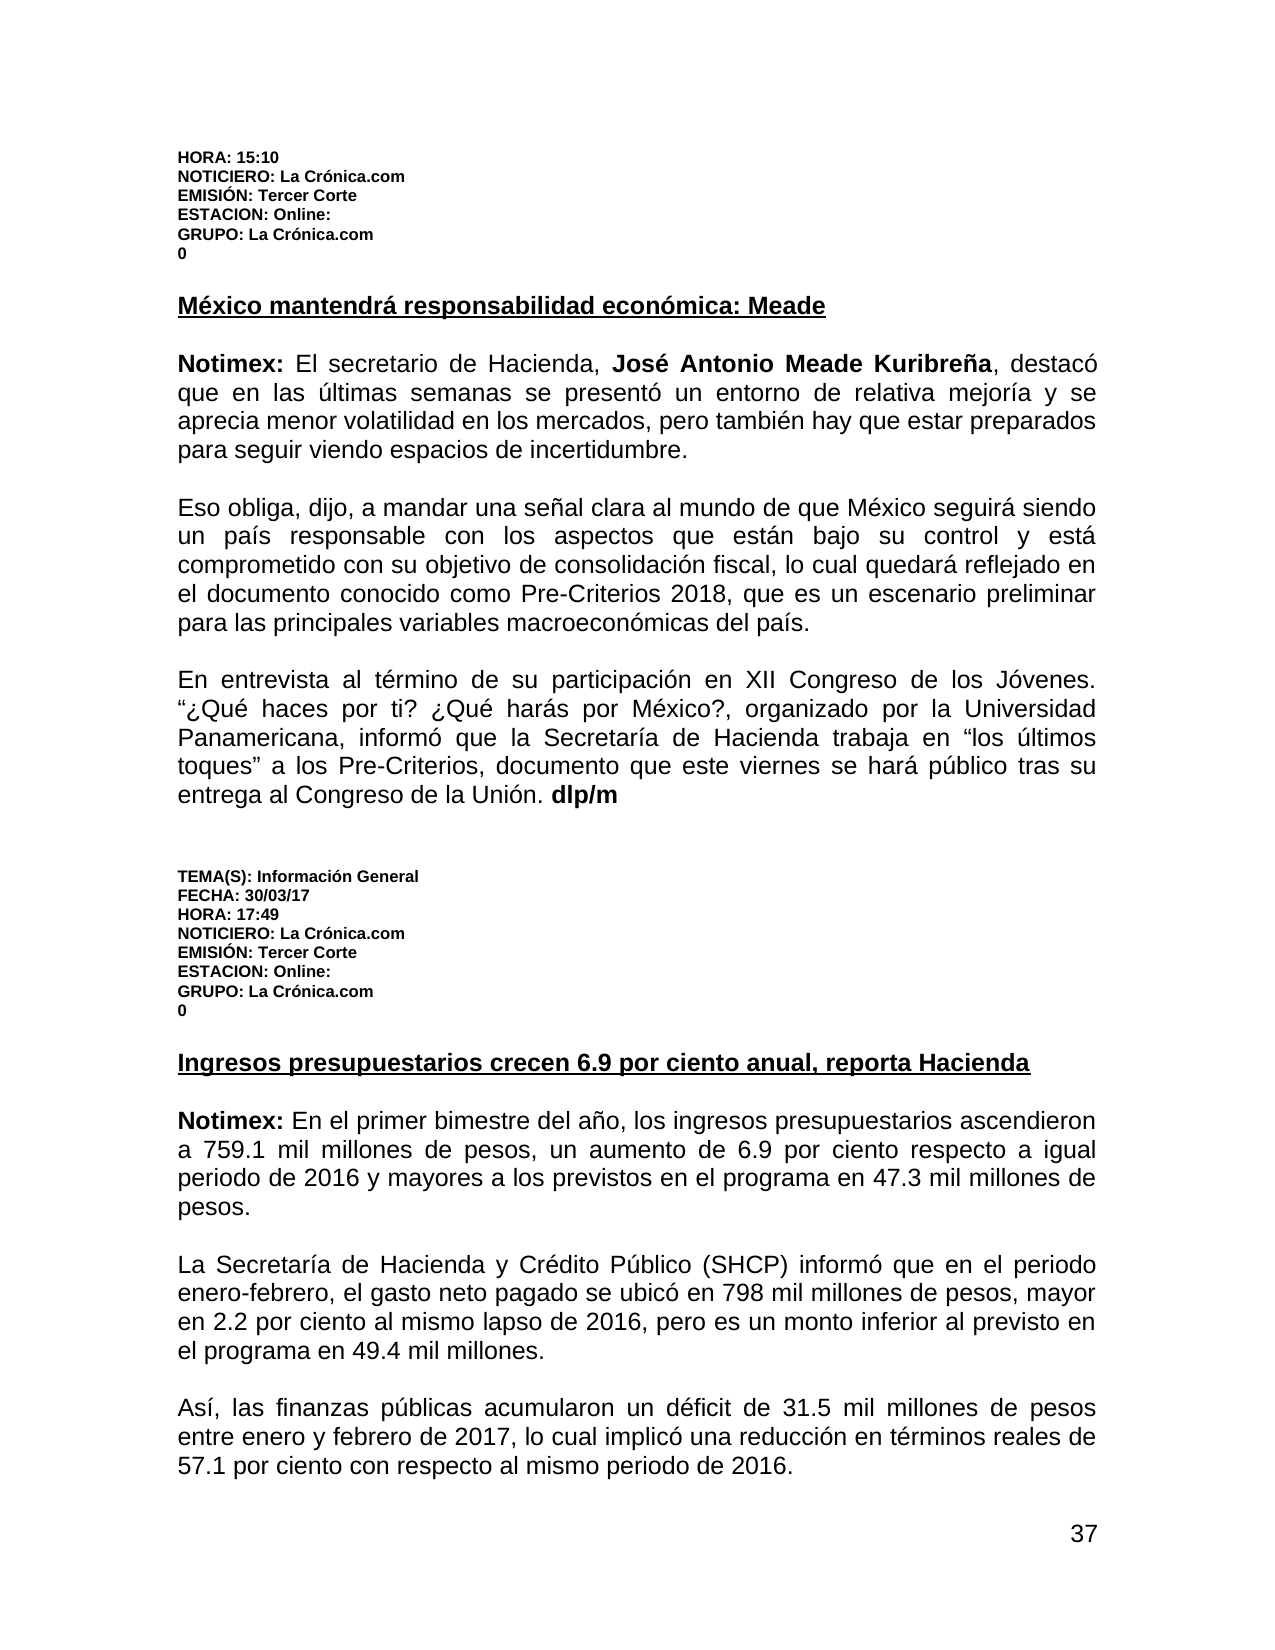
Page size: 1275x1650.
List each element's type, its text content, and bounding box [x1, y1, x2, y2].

text Eso obliga, dijo, a mandar una señal clara al mundo de que México seguirá siendo un país responsable con los aspectos que están bajo su control y está comprometido con su objetivo de consolidación fiscal, lo cual quedará reflejado en el documento conocido como Pre-Criterios 2018, que es un escenario preliminar para las principales variables macroeconómicas del país. [177, 493, 1098, 636]
text HORA: 15:10 [177, 148, 1098, 167]
text FECHA: 30/03/17 [177, 886, 1098, 905]
text Notimex: En el primer bimestre del año, los ingresos presupuestarios ascendieron a 759.1 mil millones de pesos, un aumento de 6.9 por ciento respecto a igual periodo de 2016 y mayores a los previstos en el programa en 47.3 mil millones de pesos. [177, 1106, 1098, 1221]
text Así, las finanzas públicas acumularon un déficit de 31.5 mil millones de pesos entre enero y febrero de 2017, lo cual implicó una reducción en términos reales de 57.1 por ciento con respecto al mismo periodo de 2016. [177, 1393, 1098, 1480]
text HORA: 17:49 [177, 905, 1098, 924]
text GRUPO: La Crónica.com [177, 224, 1098, 243]
text ESTACION: Online: [177, 205, 1098, 224]
text EMISIÓN: Tercer Corte [177, 186, 1098, 205]
text En entrevista al término de su participación en XII Congreso de los Jóvenes. “¿Qué haces por ti? ¿Qué harás por México?, organizado por la Universidad Panamericana, informó que la Secretaría de Hacienda trabaja en “los últimos toques” a los Pre-Criterios, documento que este viernes se hará público tras su entrega al Congreso de la Unión. dlp/m [177, 665, 1098, 809]
text NOTICIERO: La Crónica.com [177, 167, 1098, 186]
text 0 [177, 1001, 1098, 1020]
text 0 [177, 243, 1098, 263]
text EMISIÓN: Tercer Corte [177, 943, 1098, 962]
text NOTICIERO: La Crónica.com [177, 924, 1098, 943]
text Notimex: El secretario de Hacienda, José Antonio Meade Kuribreña, destacó que en las últimas semanas se presentó un entorno de relativa mejoría y se aprecia menor volatilidad en los mercados, pero también hay que estar preparados para seguir viendo espacios de incertidumbre. [177, 349, 1098, 464]
text Ingresos presupuestarios crecen 6.9 por ciento anual, reporta Hacienda [177, 1048, 1098, 1077]
text TEMA(S): Información General [177, 866, 1098, 886]
text GRUPO: La Crónica.com [177, 981, 1098, 1001]
text México mantendrá responsabilidad económica: Meade [177, 291, 1098, 320]
text La Secretaría de Hacienda y Crédito Público (SHCP) informó que en el periodo enero-febrero, el gasto neto pagado se ubicó en 798 mil millones de pesos, mayor en 2.2 por ciento al mismo lapso de 2016, pero es un monto inferior al previsto en el programa en 49.4 mil millones. [177, 1250, 1098, 1365]
text ESTACION: Online: [177, 962, 1098, 981]
